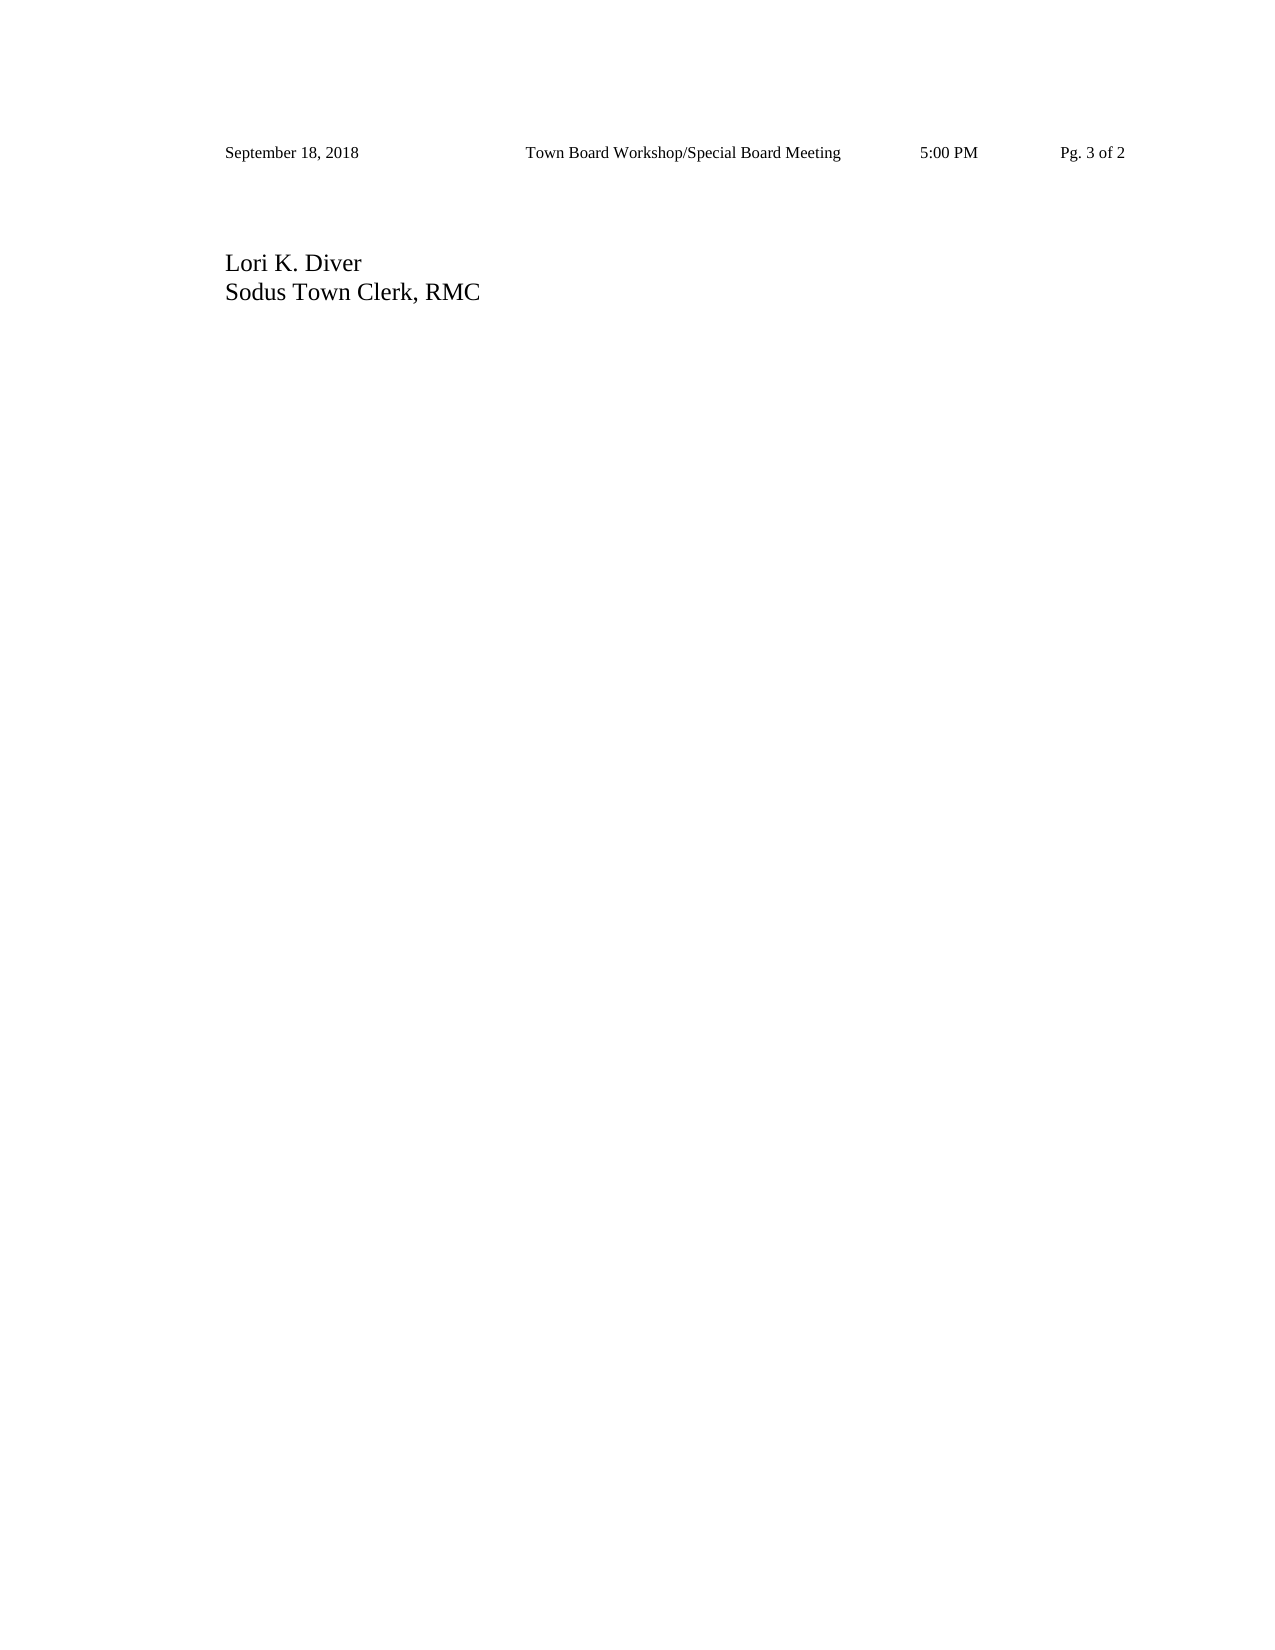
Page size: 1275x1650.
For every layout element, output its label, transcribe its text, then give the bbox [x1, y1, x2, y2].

text Sodus Town Clerk, RMC [150, 277, 1125, 306]
text Lori K. Diver [150, 248, 1125, 277]
